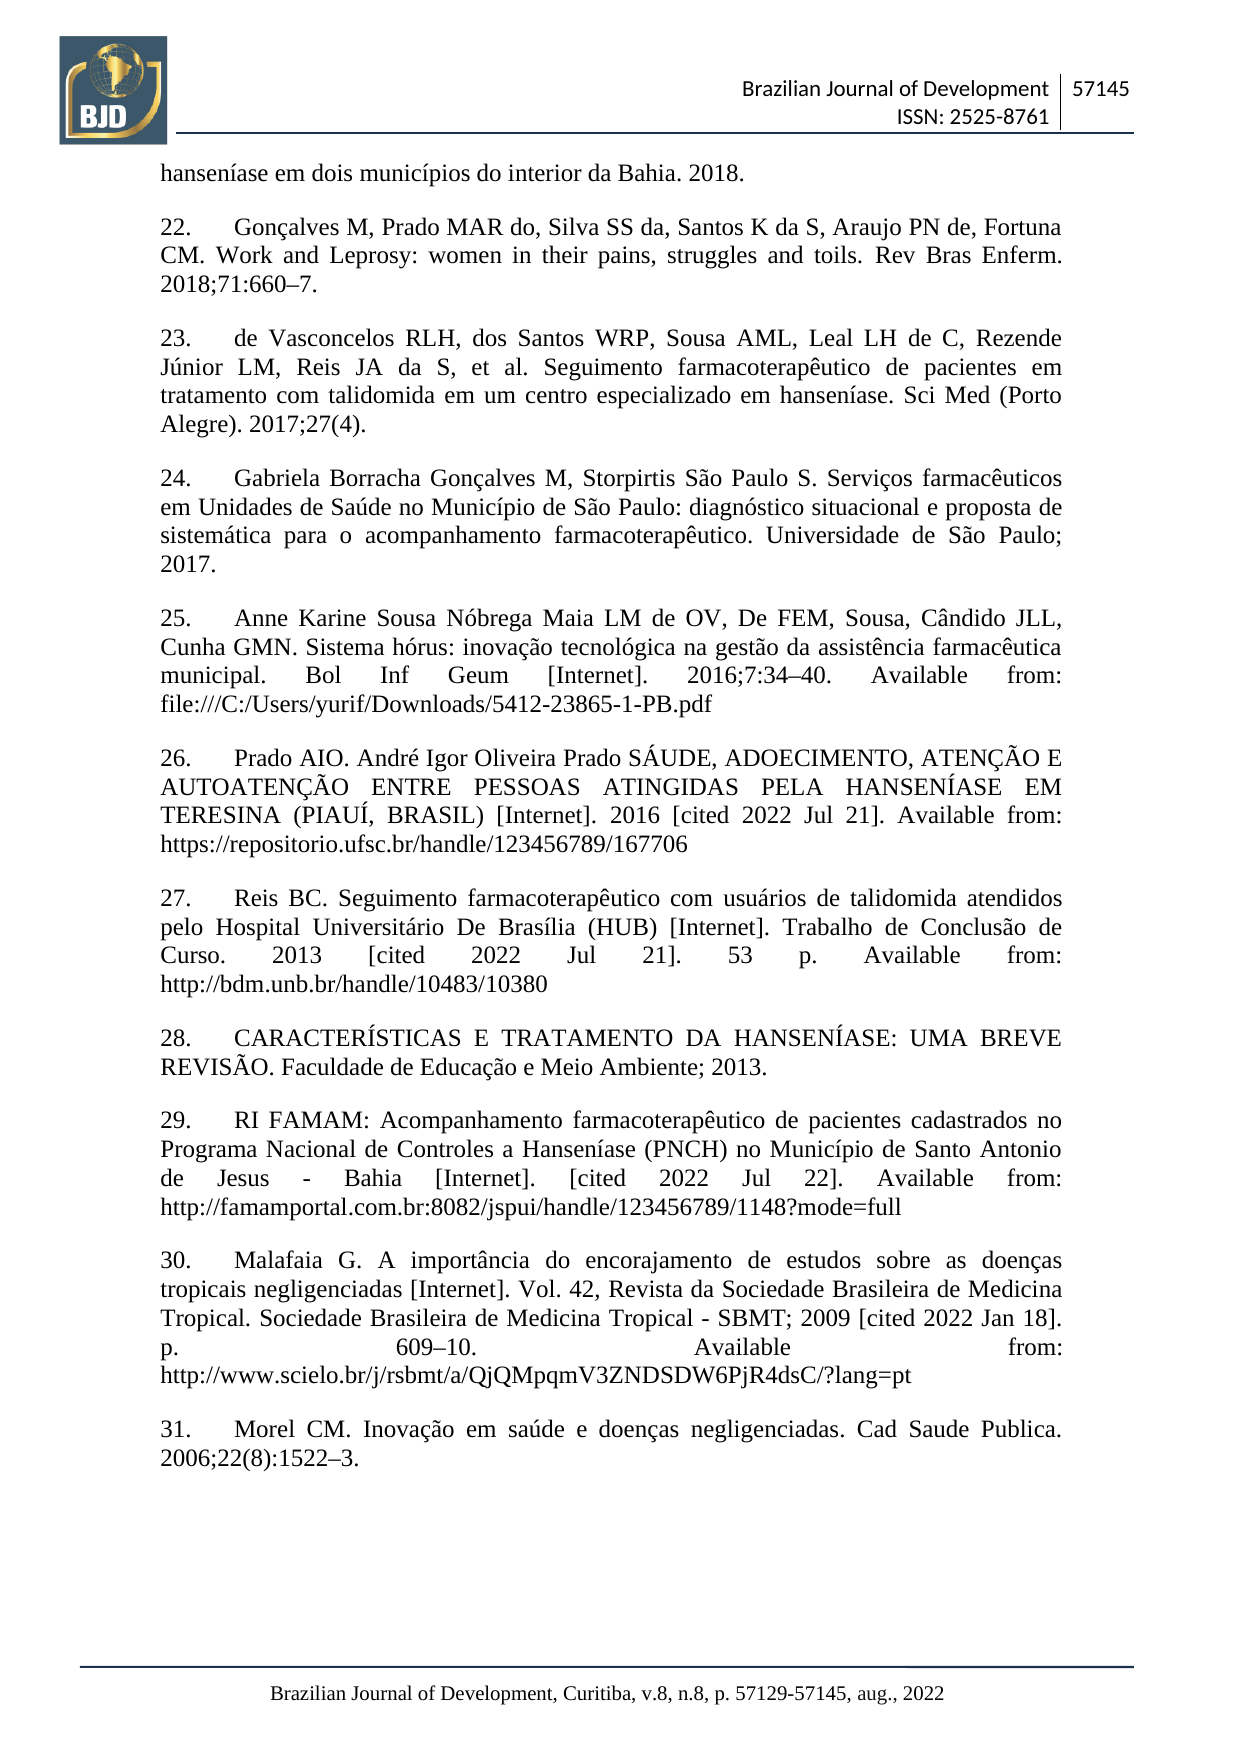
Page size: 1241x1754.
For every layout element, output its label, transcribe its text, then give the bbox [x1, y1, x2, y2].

text 24. Gabriela Borracha Gonçalves M, Storpirtis São Paulo S. Serviços farmacêuticos em Unidades de Saúde no Município de São Paulo: diagnóstico situacional e proposta de sistemática para o acompanhamento farmacoterapêutico. Universidade de São Paulo; 2017. [160, 463, 1063, 578]
text 21. Neves SV. O papel do farmacêutico na adesão do paciente ao tratamento da hanseníase em dois municípios do interior da Bahia. 2018. [160, 158, 1063, 187]
text 27. Reis BC. Seguimento farmacoterapêutico com usuários de talidomida atendidos pelo Hospital Universitário De Brasília (HUB) [Internet]. Trabalho de Conclusão de Curso. 2013 [cited 2022 Jul 21]. 53 p. Available from: http://bdm.unb.br/handle/10483/10380 [160, 883, 1063, 998]
text 31. Morel CM. Inovação em saúde e doenças negligenciadas. Cad Saude Publica. 2006;22(8):1522–3. [160, 1414, 1063, 1472]
text 25. Anne Karine Sousa Nóbrega Maia LM de OV, De FEM, Sousa, Cândido JLL, Cunha GMN. Sistema hórus: inovação tecnológica na gestão da assistência farmacêutica municipal. Bol Inf Geum [Internet]. 2016;7:34–40. Available from: file:///C:/Users/yurif/Downloads/5412-23865-1-PB.pdf [160, 603, 1063, 718]
text 28. CARACTERÍSTICAS E TRATAMENTO DA HANSENÍASE: UMA BREVE REVISÃO. Faculdade de Educação e Meio Ambiente; 2013. [160, 1023, 1063, 1080]
text 30. Malafaia G. A importância do encorajamento de estudos sobre as doenças tropicais negligenciadas [Internet]. Vol. 42, Revista da Sociedade Brasileira de Medicina Tropical. Sociedade Brasileira de Medicina Tropical - SBMT; 2009 [cited 2022 Jan 18]. p. 609–10. Available from: http://www.scielo.br/j/rsbmt/a/QjQMpqmV3ZNDSDW6PjR4dsC/?lang=pt [160, 1245, 1063, 1389]
text 26. Prado AIO. André Igor Oliveira Prado SÁUDE, ADOECIMENTO, ATENÇÃO E AUTOATENÇÃO ENTRE PESSOAS ATINGIDAS PELA HANSENÍASE EM TERESINA (PIAUÍ, BRASIL) [Internet]. 2016 [cited 2022 Jul 21]. Available from: https://repositorio.ufsc.br/handle/123456789/167706 [160, 743, 1063, 858]
text 23. de Vasconcelos RLH, dos Santos WRP, Sousa AML, Leal LH de C, Rezende Júnior LM, Reis JA da S, et al. Seguimento farmacoterapêutico de pacientes em tratamento com talidomida em um centro especializado em hanseníase. Sci Med (Porto Alegre). 2017;27(4). [160, 323, 1063, 438]
text 22. Gonçalves M, Prado MAR do, Silva SS da, Santos K da S, Araujo PN de, Fortuna CM. Work and Leprosy: women in their pains, struggles and toils. Rev Bras Enferm. 2018;71:660–7. [160, 212, 1063, 298]
text 29. RI FAMAM: Acompanhamento farmacoterapêutico de pacientes cadastrados no Programa Nacional de Controles a Hanseníase (PNCH) no Município de Santo Antonio de Jesus - Bahia [Internet]. [cited 2022 Jul 22]. Available from: http://famamportal.com.br:8082/jspui/handle/123456789/1148?mode=full [160, 1105, 1063, 1220]
picture [58, 36, 168, 145]
